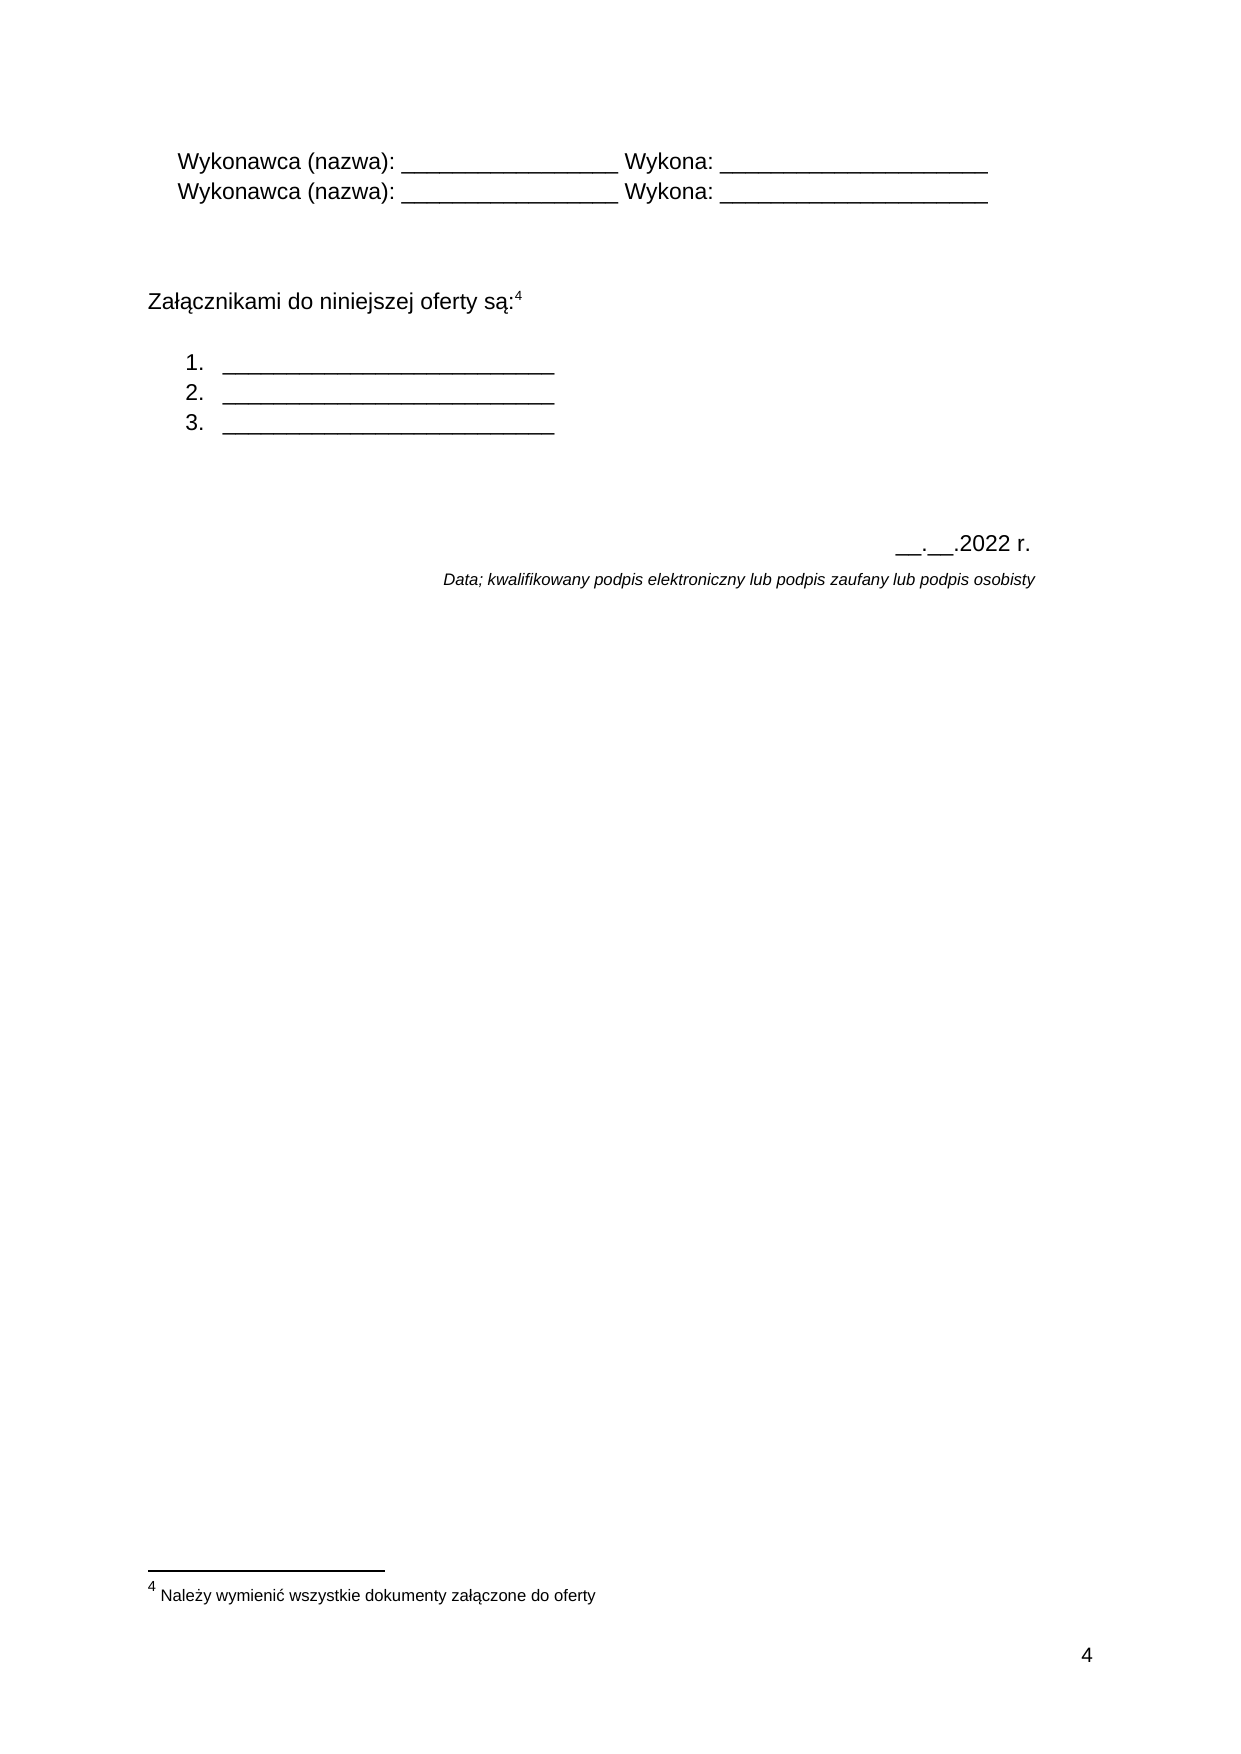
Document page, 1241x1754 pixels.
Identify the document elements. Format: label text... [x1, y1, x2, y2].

list __________________________ [185, 379, 1092, 405]
text Załącznikami do niniejszej oferty są: [148, 288, 1092, 315]
list __________________________ [185, 349, 1092, 375]
text Data; kwalifikowany podpis elektroniczny lub podpis zaufany lub podpis osobisty [148, 569, 1092, 589]
list __________________________ [185, 409, 1092, 436]
list Wykonawca (nazwa): _________________ Wykona: _____________________ [177, 178, 1092, 204]
list Wykonawca (nazwa): _________________ Wykona: _____________________ [177, 148, 1092, 174]
text __.__.2022 r. [148, 530, 1092, 556]
